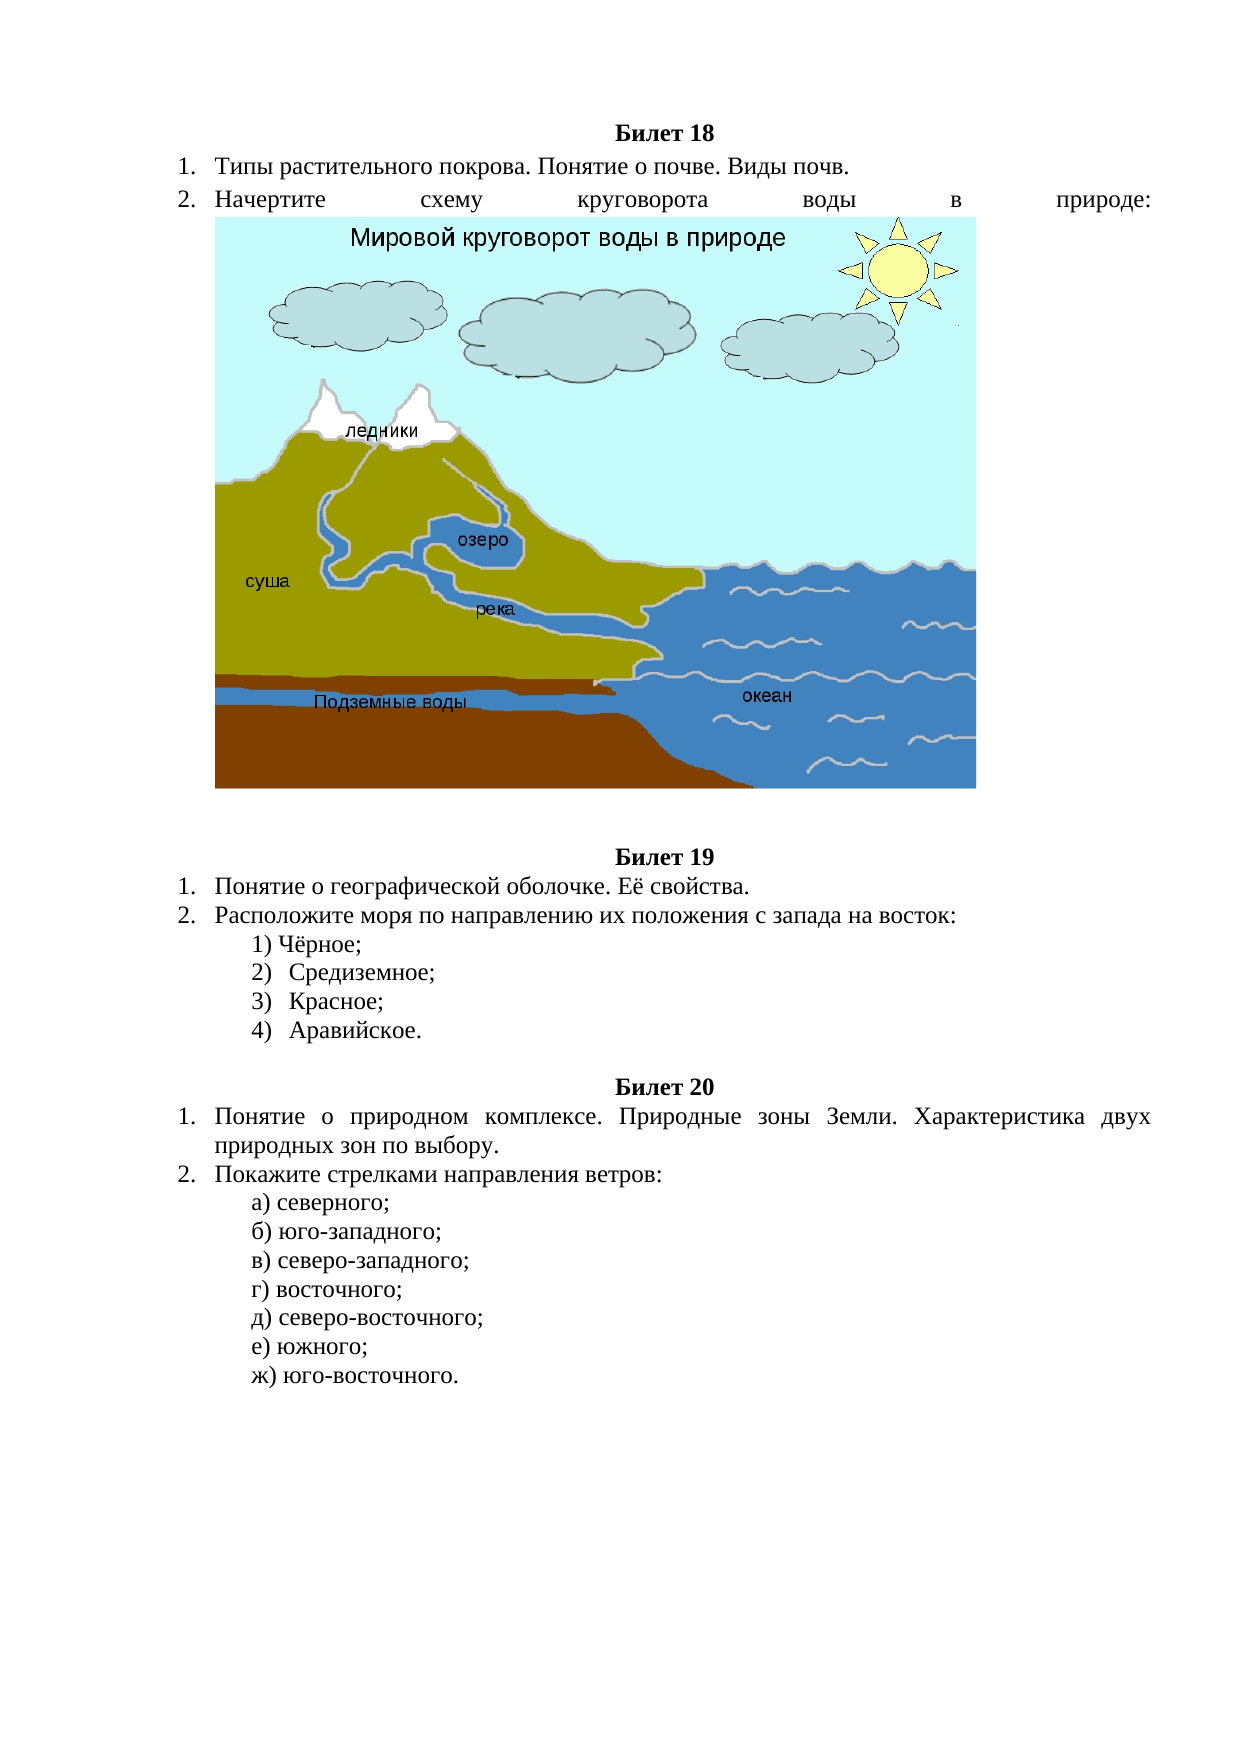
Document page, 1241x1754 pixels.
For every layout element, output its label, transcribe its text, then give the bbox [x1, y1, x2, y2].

list Типы растительного покрова. Понятие о почве. Виды почв. [177, 151, 1152, 180]
list Понятие о природном комплексе. Природные зоны Земли. Характеристика двух природных зон по выбору. [177, 1101, 1152, 1159]
list Аравийское. [251, 1015, 1152, 1044]
list Расположите моря по направлению их положения с запада на восток: [177, 900, 1152, 929]
text Билет 19 [177, 842, 1152, 871]
list Билет 18 [177, 118, 1152, 147]
list б) юго-западного; [177, 1216, 1152, 1245]
list г) восточного; [177, 1274, 1152, 1302]
list Покажите стрелками направления ветров: [177, 1159, 1152, 1187]
list Билет 20 [177, 1072, 1152, 1101]
list Красное; [251, 986, 1152, 1015]
list а) северного; [177, 1187, 1152, 1216]
list в) северо-западного; [177, 1245, 1152, 1274]
list ж) юго-восточного. [177, 1360, 1152, 1389]
list е) южного; [177, 1331, 1152, 1360]
list Средиземное; [251, 957, 1152, 986]
list д) северо-восточного; [177, 1302, 1152, 1331]
picture [214, 217, 977, 789]
list 1) Чёрное; [251, 929, 1152, 957]
list Понятие о географической оболочке. Её свойства. [177, 871, 1152, 900]
